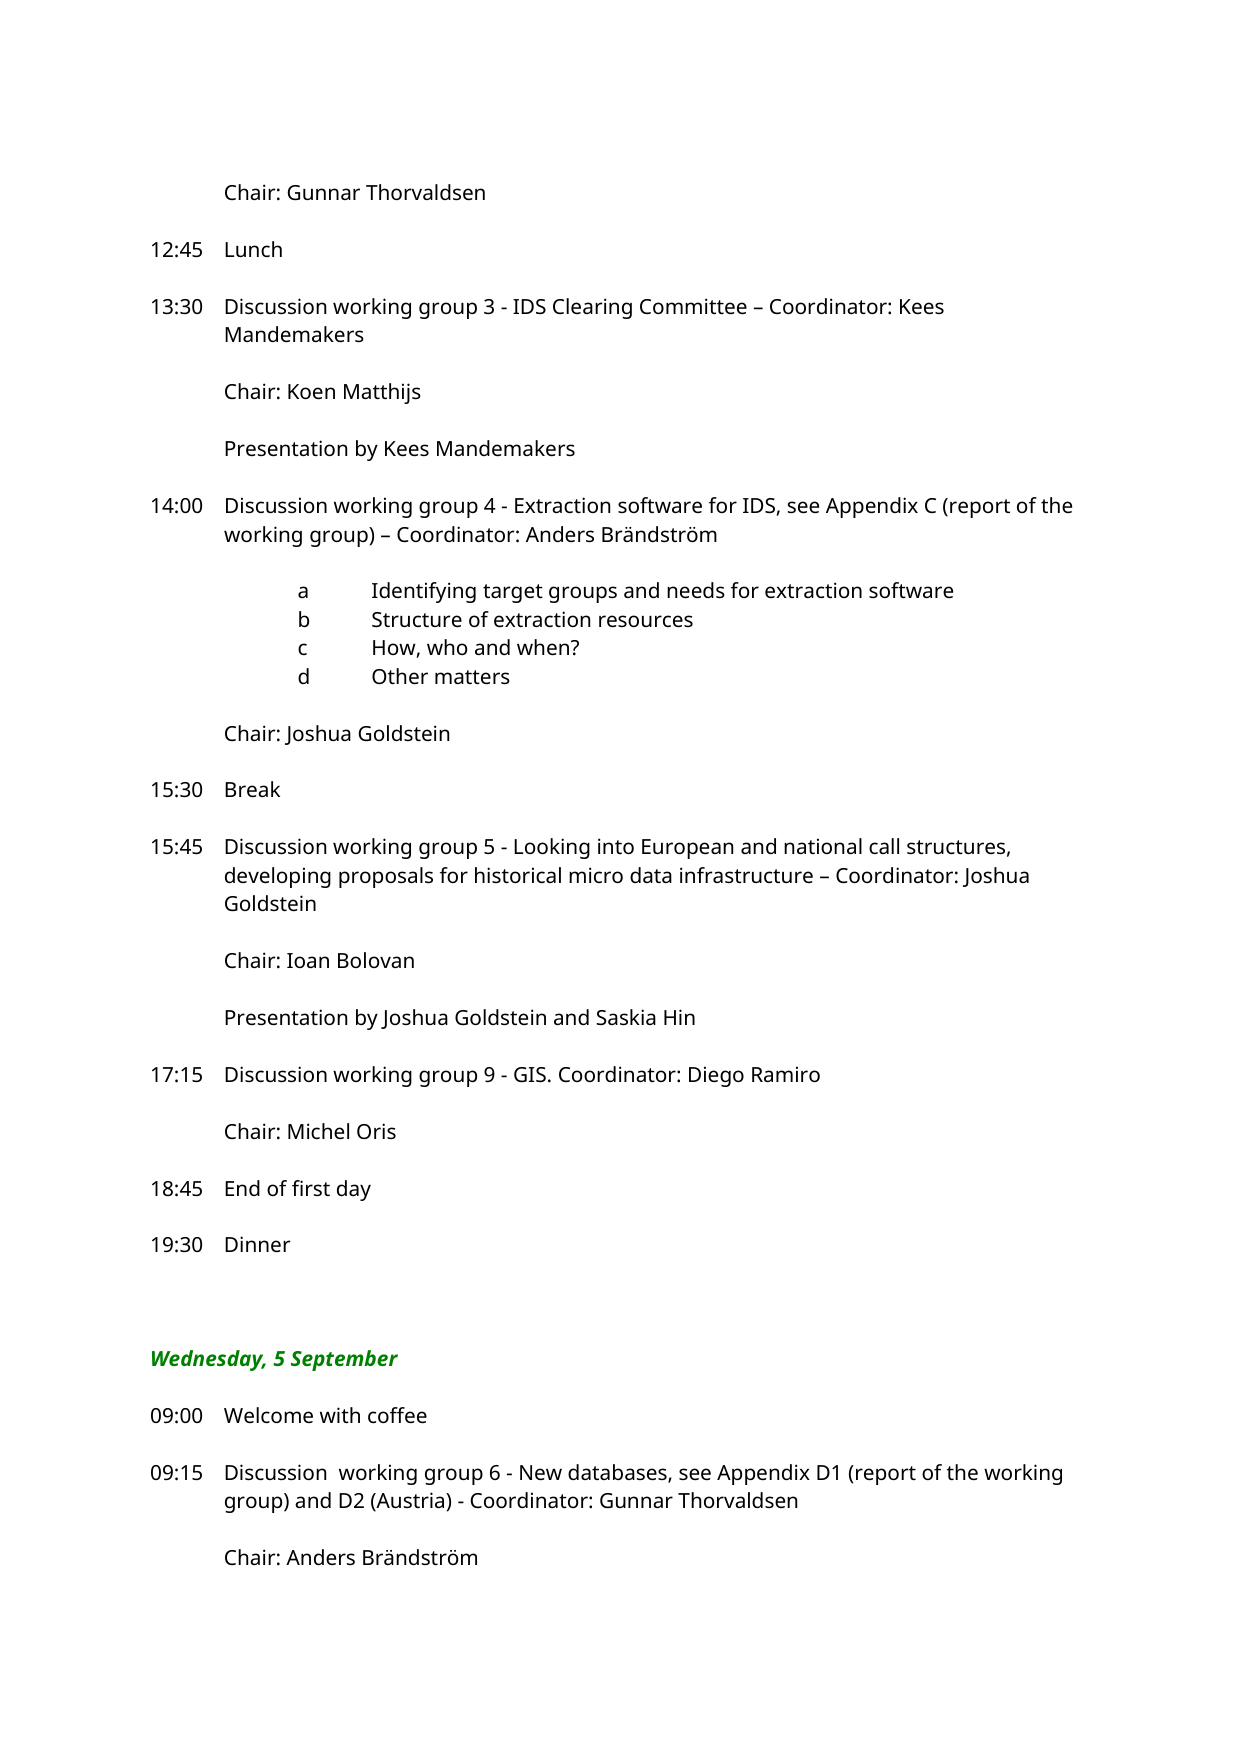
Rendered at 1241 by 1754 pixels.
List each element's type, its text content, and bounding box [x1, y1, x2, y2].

text Presentation by Joshua Goldstein and Saskia Hin [150, 1003, 1090, 1032]
text d Other matters [224, 662, 1090, 690]
text 12:45 Lunch [150, 235, 1090, 264]
text 15:45 Discussion working group 5 - Looking into European and national call structures, developing proposals for historical micro data infrastructure – Coordinator: Joshua Goldstein [150, 832, 1090, 918]
text Chair: Anders Brändström [150, 1543, 1090, 1572]
text c How, who and when? [224, 633, 1090, 662]
text 14:00 Discussion working group 4 - Extraction software for IDS, see Appendix C (report of the working group) – Coordinator: Anders Brändström [150, 491, 1090, 548]
text 15:30 Break [150, 776, 1090, 804]
text 18:45 End of first day [150, 1174, 1090, 1202]
text 17:15 Discussion working group 9 - GIS. Coordinator: Diego Ramiro [150, 1060, 1090, 1088]
text Chair: Michel Oris [150, 1117, 1090, 1145]
text 19:30 Dinner [150, 1231, 1090, 1259]
text Wednesday, 5 September [150, 1344, 1090, 1373]
text 09:00 Welcome with coffee [150, 1401, 1090, 1430]
text 09:15 Discussion working group 6 - New databases, see Appendix D1 (report of the working group) and D2 (Austria) - Coordinator: Gunnar Thorvaldsen [150, 1458, 1090, 1515]
text Chair: Koen Matthijs [150, 377, 1090, 406]
text Chair: Gunnar Thorvaldsen [150, 178, 1090, 207]
text Chair: Joshua Goldstein [150, 719, 1090, 747]
text 13:30 Discussion working group 3 - IDS Clearing Committee – Coordinator: Kees Mandemakers [150, 292, 1090, 349]
text Presentation by Kees Mandemakers [150, 434, 1090, 463]
text b Structure of extraction resources [224, 605, 1090, 633]
text Chair: Ioan Bolovan [150, 946, 1090, 975]
text a Identifying target groups and needs for extraction software [224, 577, 1090, 605]
